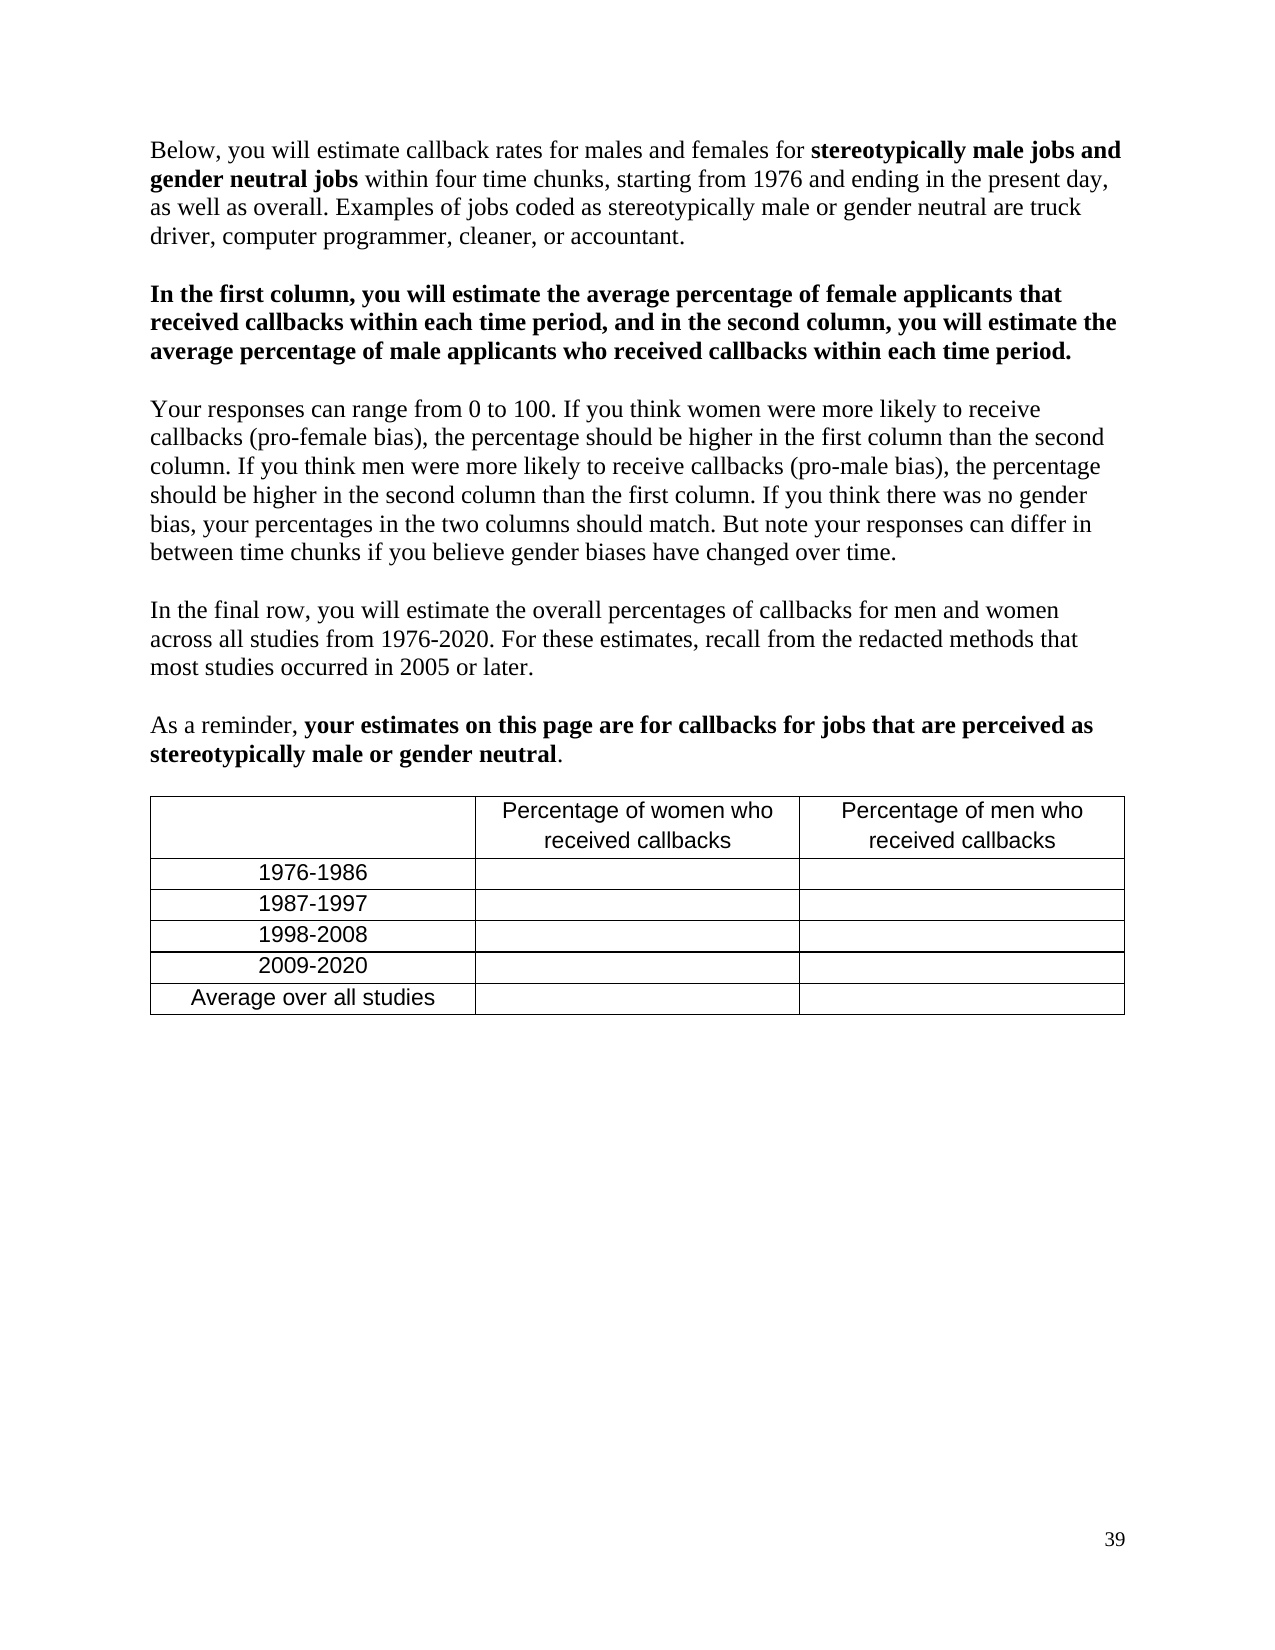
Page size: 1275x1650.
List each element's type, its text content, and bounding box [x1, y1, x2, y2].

table_cell Average over all studies [151, 984, 475, 1014]
table_header Percentage of men who received callbacks [800, 797, 1124, 858]
table_cell 1998-2008 [151, 921, 475, 951]
table_cell [476, 921, 799, 951]
table_cell 1976-1986 [151, 859, 475, 889]
table_cell [476, 984, 799, 1014]
table_cell [800, 890, 1124, 920]
table_cell [800, 859, 1124, 889]
table_cell [800, 984, 1124, 1014]
table_header Percentage of women who received callbacks [476, 797, 799, 858]
table_cell [800, 921, 1124, 951]
table_cell 2009-2020 [151, 953, 475, 983]
table_cell [476, 859, 799, 889]
table_cell [800, 953, 1124, 983]
table_header [151, 797, 475, 858]
table_cell [476, 890, 799, 920]
table_cell 1987-1997 [151, 890, 475, 920]
text Below, you will estimate callback rates for males and females for stereotypically male jobs and gender neutral jobs within four time chunks, starting from 1976 and ending in the present day, as well as overall. Examples of jobs coded as stereotypically male or gender neutral are truck driver, computer programmer, cleaner, or accountant. In the first column, you will estimate the average percentage of female applicants that received callbacks within each time period, and in the second column, you will estimate the average percentage of male applicants who received callbacks within each time period. Your responses can range from 0 to 100. If you think women were more likely to receive callbacks (pro-female bias), the percentage should be higher in the first column than the second column. If you think men were more likely to receive callbacks (pro-male bias), the percentage should be higher in the second column than the first column. If you think there was no gender bias, your percentages in the two columns should match. But note your responses can differ in between time chunks if you believe gender biases have changed over time. In the final row, you will estimate the overall percentages of callbacks for men and women across all studies from 1976-2020. For these estimates, recall from the redacted methods that most studies occurred in 2005 or later. As a reminder, your estimates on this page are for callbacks for jobs that are perceived as stereotypically male or gender neutral. [150, 135, 1125, 767]
table_cell [476, 953, 799, 983]
